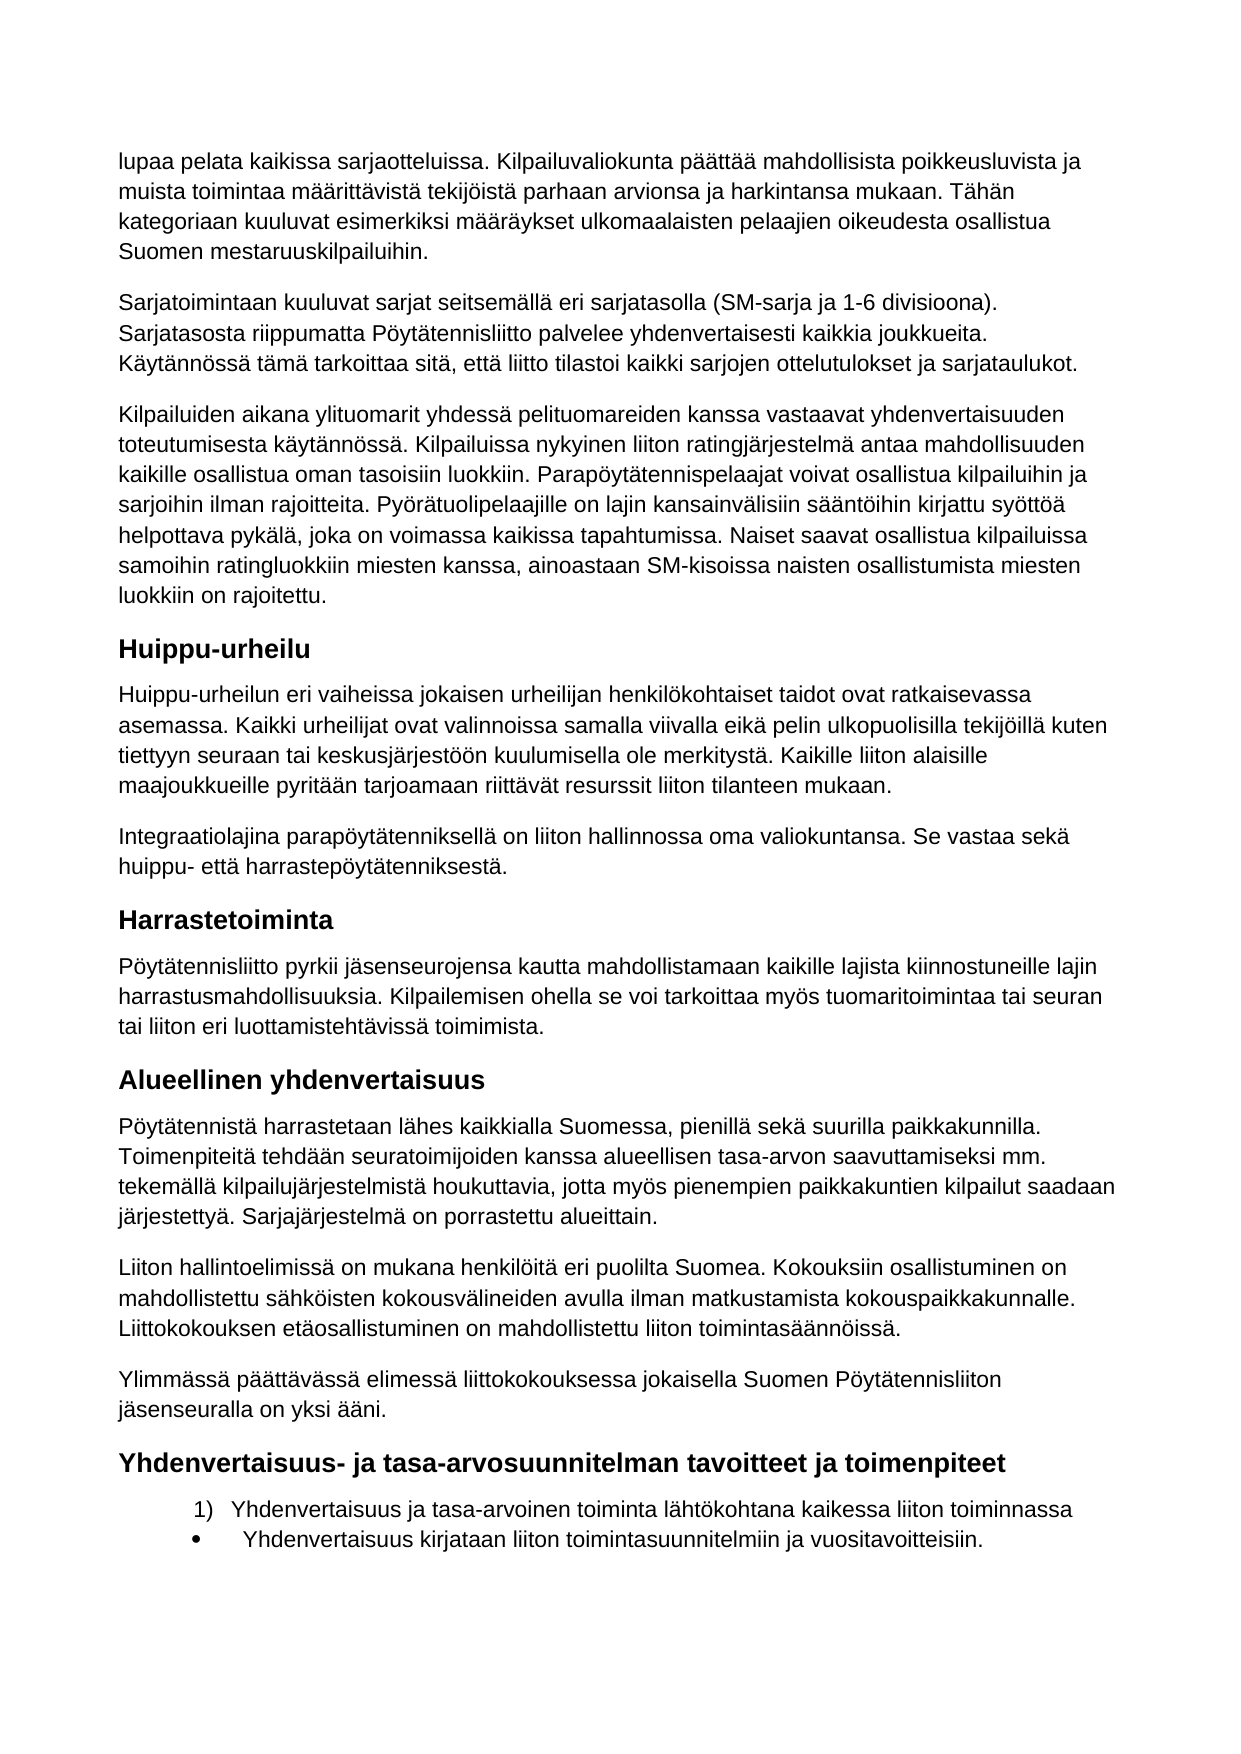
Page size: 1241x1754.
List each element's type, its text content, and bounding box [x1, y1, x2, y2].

text Pöytätennistä harrastetaan lähes kaikkialla Suomessa, pienillä sekä suurilla paikkakunnilla. Toimenpiteitä tehdään seuratoimijoiden kanssa alueellisen tasa-arvon saavuttamiseksi mm. tekemällä kilpailujärjestelmistä houkuttavia, jotta myös pienempien paikkakuntien kilpailut saadaan järjestettyä. Sarjajärjestelmä on porrastettu alueittain. [118, 1113, 1122, 1230]
text Kilpailuiden aikana ylituomarit yhdessä pelituomareiden kanssa vastaavat yhdenvertaisuuden toteutumisesta käytännössä. Kilpailuissa nykyinen liiton ratingjärjestelmä antaa mahdollisuuden kaikille osallistua oman tasoisiin luokkiin. Parapöytätennispelaajat voivat osallistua kilpailuihin ja sarjoihin ilman rajoitteita. Pyörätuolipelaajille on lajin kansainvälisiin sääntöihin kirjattu syöttöä helpottava pykälä, joka on voimassa kaikissa tapahtumissa. Naiset saavat osallistua kilpailuissa samoihin ratingluokkiin miesten kanssa, ainoastaan SM-kisoissa naisten osallistumista miesten luokkiin on rajoitettu. [118, 401, 1122, 608]
text Integraatiolajina parapöytätenniksellä on liiton hallinnossa oma valiokuntansa. Se vastaa sekä huippu- että harrastepöytätenniksestä. [118, 823, 1122, 880]
list Yhdenvertaisuus kirjataan liiton toimintasuunnitelmiin ja vuositavoitteisiin. [192, 1526, 1122, 1552]
list Yhdenvertaisuus ja tasa-arvoinen toiminta lähtökohtana kaikessa liiton toiminnassa [193, 1496, 1122, 1522]
list Harrastetoiminta [118, 904, 1122, 936]
text Ylimmässä päättävässä elimessä liittokokouksessa jokaisella Suomen Pöytätennisliiton jäsenseuralla on yksi ääni. [118, 1366, 1122, 1422]
text Liiton hallintoelimissä on mukana henkilöitä eri puolilta Suomea. Kokouksiin osallistuminen on mahdollistettu sähköisten kokousvälineiden avulla ilman matkustamista kokouspaikkakunnalle. Liittokokouksen etäosallistuminen on mahdollistettu liiton toimintasäännöissä. [118, 1254, 1122, 1341]
list Yhdenvertaisuus- ja tasa-arvosuunnitelman tavoitteet ja toimenpiteet [118, 1447, 1122, 1478]
list Huippu-urheilu [118, 633, 1122, 664]
text Pöytätennisliitto pyrkii jäsenseurojensa kautta mahdollistamaan kaikille lajista kiinnostuneille lajin harrastusmahdollisuuksia. Kilpailemisen ohella se voi tarkoittaa myös tuomaritoimintaa tai seuran tai liiton eri luottamistehtävissä toimimista. [118, 953, 1122, 1039]
text Sarjatoimintaan kuuluvat sarjat seitsemällä eri sarjatasolla (SM-sarja ja 1-6 divisioona). Sarjatasosta riippumatta Pöytätennisliitto palvelee yhdenvertaisesti kaikkia joukkueita. Käytännössä tämä tarkoittaa sitä, että liitto tilastoi kaikki sarjojen ottelutulokset ja sarjataulukot. [118, 289, 1122, 376]
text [118, 148, 1122, 264]
text Huippu-urheilun eri vaiheissa jokaisen urheilijan henkilökohtaiset taidot ovat ratkaisevassa asemassa. Kaikki urheilijat ovat valinnoissa samalla viivalla eikä pelin ulkopuolisilla tekijöillä kuten tiettyyn seuraan tai keskusjärjestöön kuulumisella ole merkitystä. Kaikille liiton alaisille maajoukkueille pyritään tarjoamaan riittävät resurssit liiton tilanteen mukaan. [118, 681, 1122, 798]
list Alueellinen yhdenvertaisuus [118, 1064, 1122, 1096]
